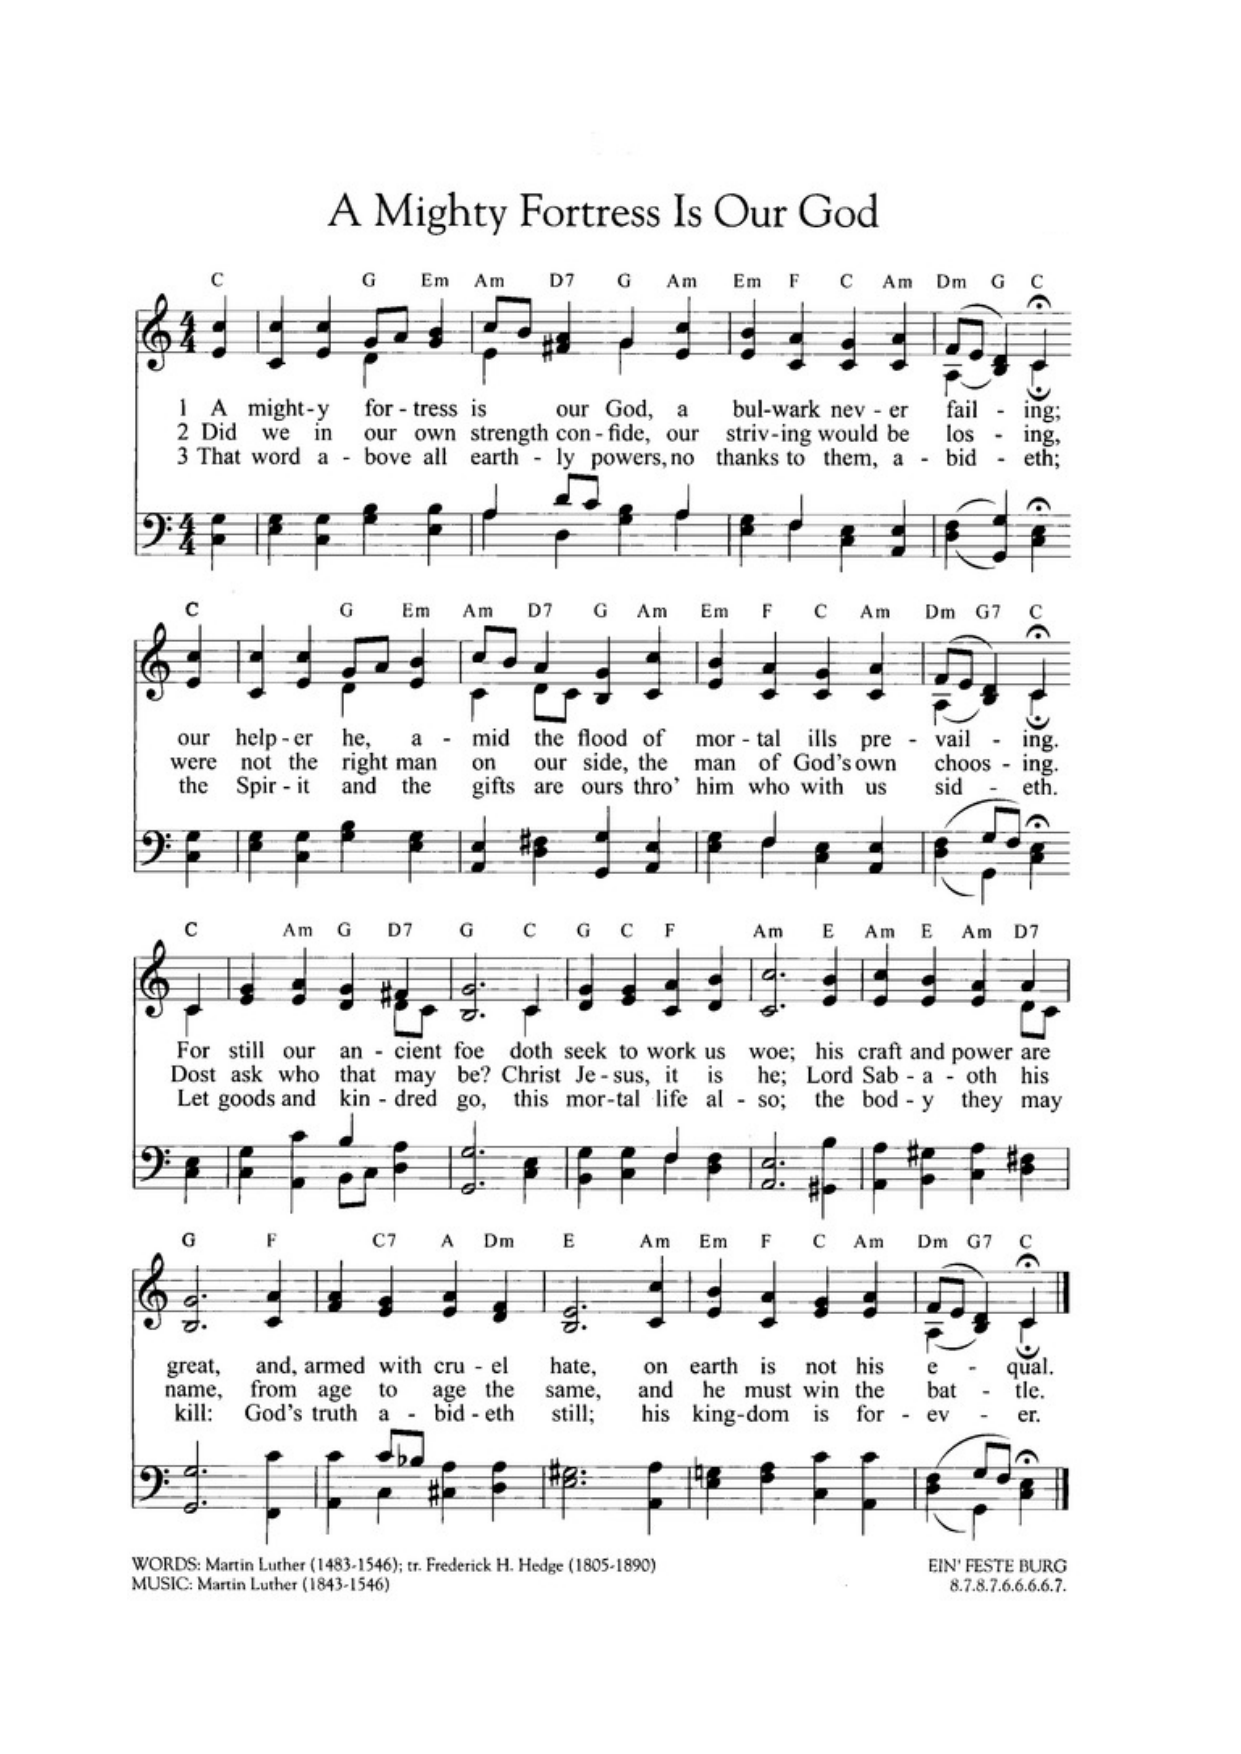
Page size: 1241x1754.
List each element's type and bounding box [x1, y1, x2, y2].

picture [127, 118, 1114, 1617]
